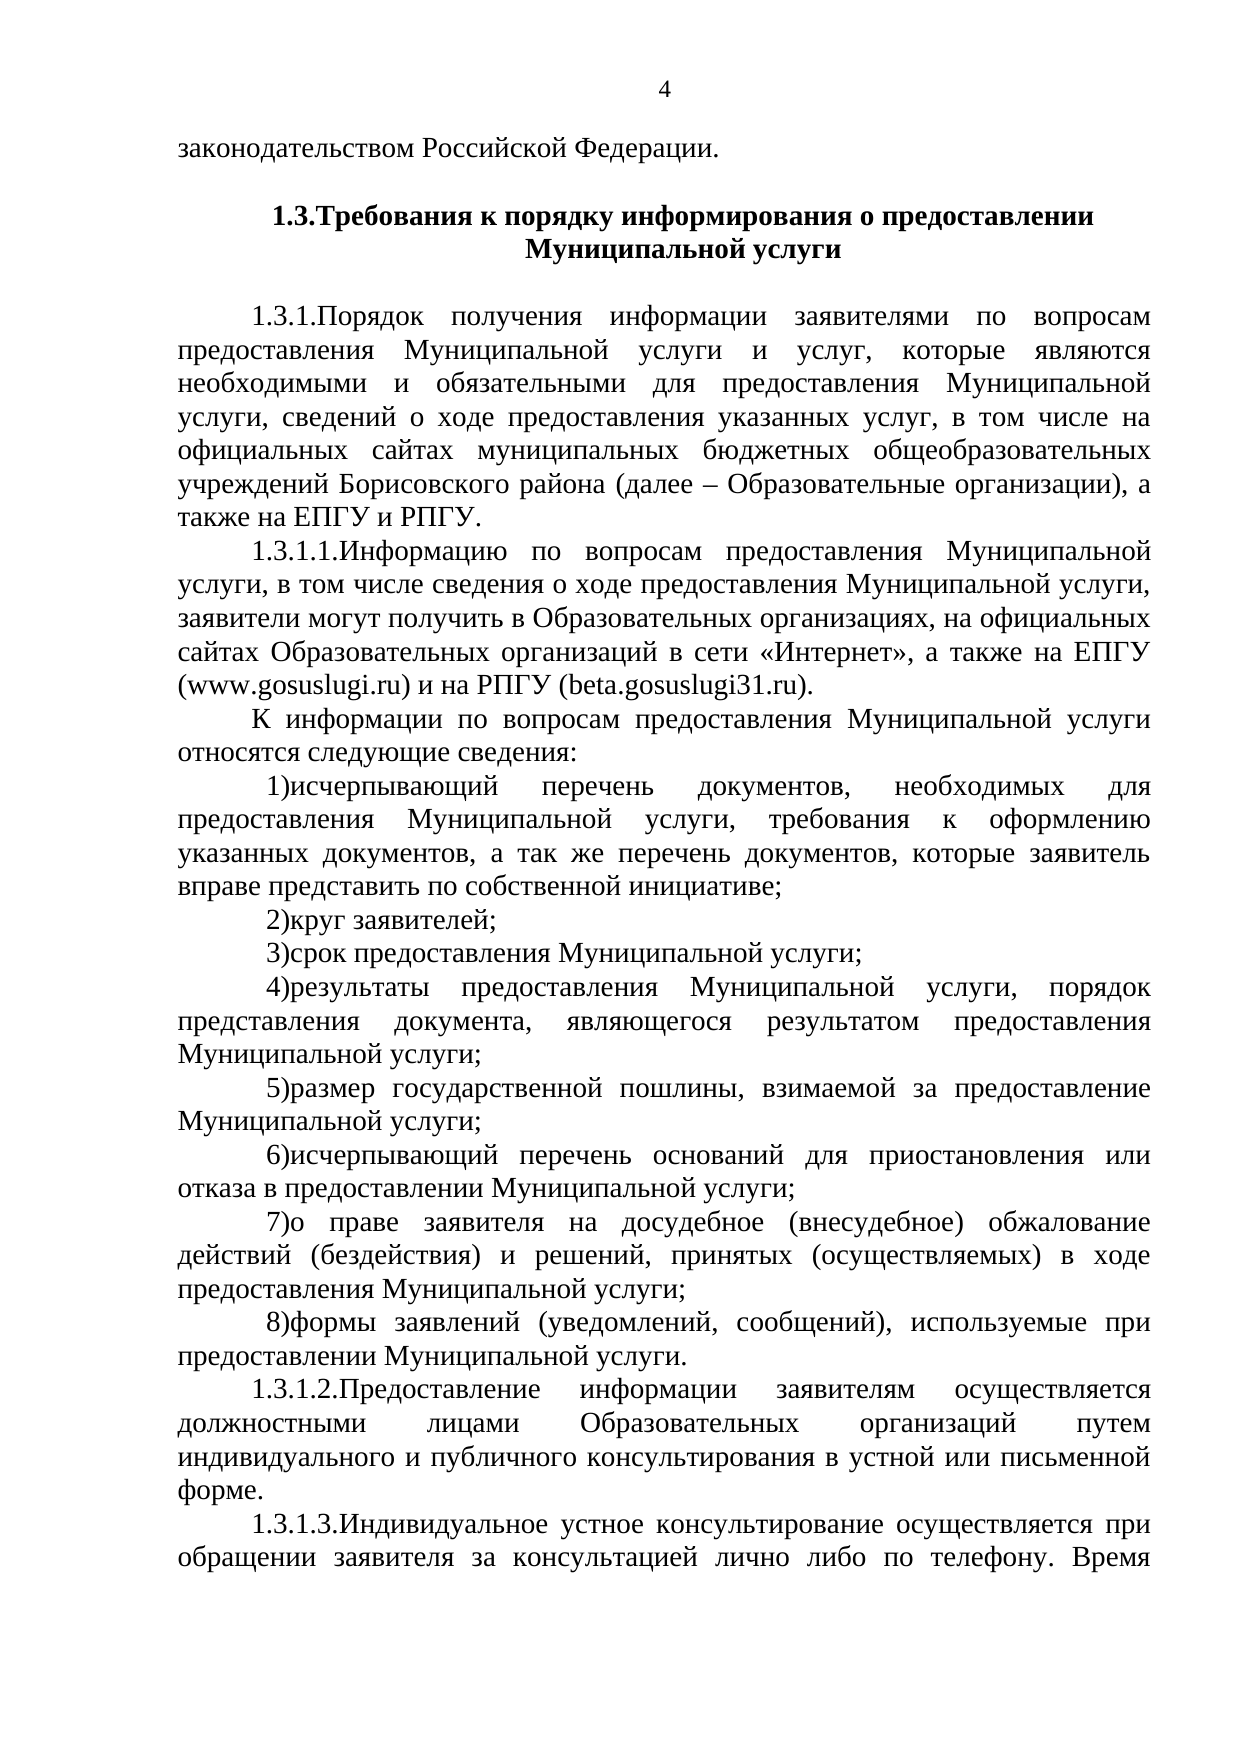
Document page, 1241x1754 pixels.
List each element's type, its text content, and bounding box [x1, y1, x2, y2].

text 4)результаты предоставления Муниципальной услуги, порядок представления документа, являющегося результатом предоставления Муниципальной услуги; [177, 969, 1152, 1070]
text 1.3.1.2.Предоставление информации заявителям осуществляется должностными лицами Образовательных организаций путем индивидуального и публичного консультирования в устной или письменной форме. [177, 1372, 1152, 1506]
text 5)размер государственной пошлины, взимаемой за предоставление Муниципальной услуги; [177, 1070, 1152, 1137]
text 3)срок предоставления Муниципальной услуги; [177, 936, 1152, 969]
text 7)о праве заявителя на досудебное (внесудебное) обжалование действий (бездействия) и решений, принятых (осуществляемых) в ходе предоставления Муниципальной услуги; [177, 1204, 1152, 1304]
text 1.3.1.Порядок получения информации заявителями по вопросам предоставления Муниципальной услуги и услуг, которые являются необходимыми и обязательными для предоставления Муниципальной услуги, сведений о ходе предоставления указанных услуг, в том числе на официальных сайтах муниципальных бюджетных общеобразовательных учреждений Борисовского района (далее – Образовательные организации), а также на ЕПГУ и РПГУ. [177, 298, 1152, 533]
text 2)круг заявителей; [177, 902, 1152, 936]
text 1.3.1.1.Информацию по вопросам предоставления Муниципальной услуги, в том числе сведения о ходе предоставления Муниципальной услуги, заявители могут получить в Образовательных организациях, на официальных сайтах Образовательных организаций в сети «Интернет», а также на ЕПГУ (www.gosuslugi.ru) и на РПГУ (beta.gosuslugi31.ru). [177, 533, 1152, 701]
text 1)исчерпывающий перечень документов, необходимых для предоставления Муниципальной услуги, требования к оформлению указанных документов, а так же перечень документов, которые заявитель вправе представить по собственной инициативе; [177, 768, 1152, 902]
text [177, 1506, 1152, 1573]
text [177, 131, 1152, 164]
text 1.3.Требования к порядку информирования о предоставлении [177, 198, 1152, 231]
text 6)исчерпывающий перечень оснований для приостановления или отказа в предоставлении Муниципальной услуги; [177, 1137, 1152, 1204]
text Муниципальной услуги [177, 231, 1152, 265]
text 8)формы заявлений (уведомлений, сообщений), используемые при предоставлении Муниципальной услуги. [177, 1304, 1152, 1372]
text К информации по вопросам предоставления Муниципальной услуги относятся следующие сведения: [177, 701, 1152, 768]
